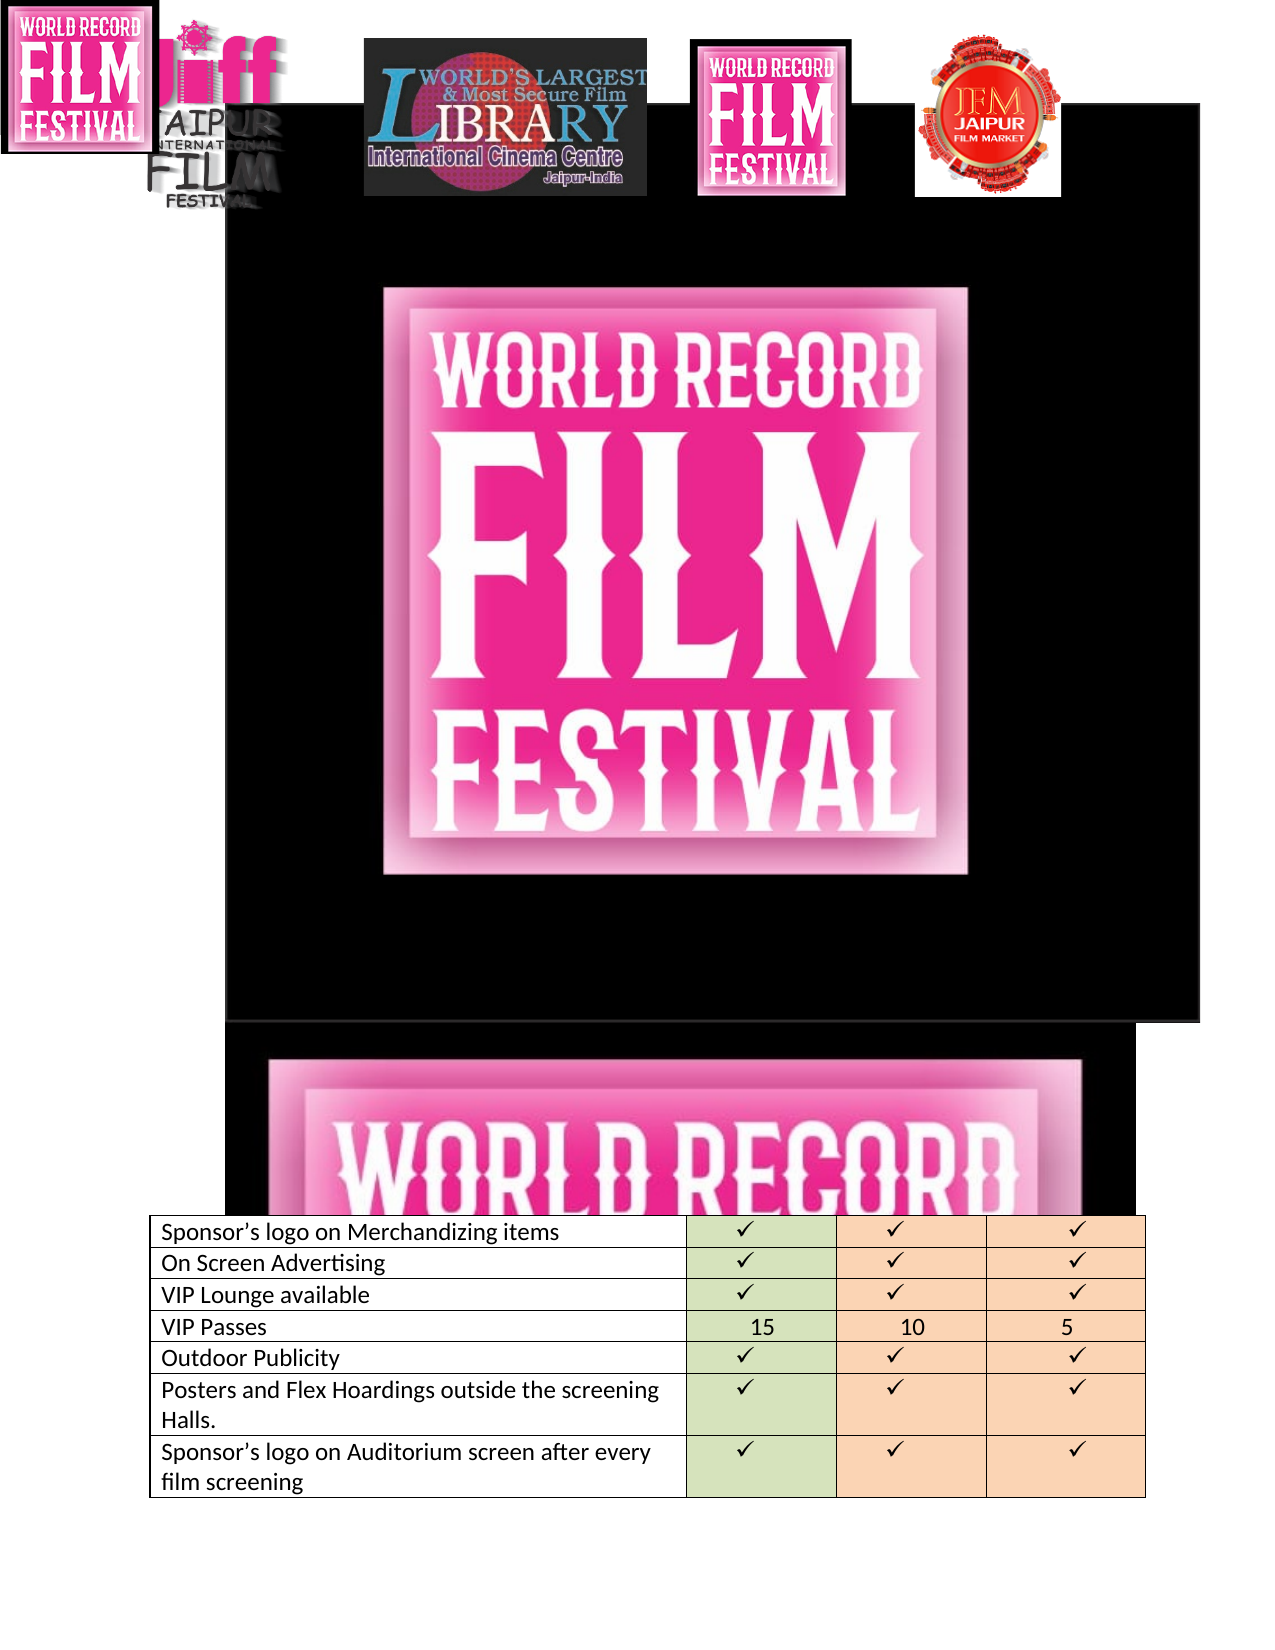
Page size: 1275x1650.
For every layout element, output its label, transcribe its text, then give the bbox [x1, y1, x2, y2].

picture [0, 0, 1200, 1215]
table_cell [687, 1248, 836, 1278]
table_cell Sponsor’s logo on Auditorium screen after every film screening [151, 1436, 686, 1497]
table_cell [837, 1216, 986, 1247]
table_cell [687, 1279, 836, 1310]
table_cell [687, 1342, 836, 1373]
table_cell [987, 1436, 1145, 1497]
table_cell 10 [837, 1311, 986, 1341]
table_cell [987, 1342, 1145, 1373]
table_cell On Screen Advertising [151, 1248, 686, 1278]
table_cell [687, 1436, 836, 1497]
table_cell [837, 1436, 986, 1497]
table_cell [987, 1279, 1145, 1310]
table_cell Posters and Flex Hoardings outside the screening Halls. [151, 1374, 686, 1435]
table_cell [987, 1248, 1145, 1278]
table_cell [987, 1374, 1145, 1435]
table_cell [687, 1216, 836, 1247]
table_cell [837, 1279, 986, 1310]
table_cell [687, 1374, 836, 1435]
table_cell [837, 1248, 986, 1278]
table_cell 15 [687, 1311, 836, 1341]
table_cell VIP Passes [151, 1311, 686, 1341]
table_cell VIP Lounge available [151, 1279, 686, 1310]
table_cell Outdoor Publicity [151, 1342, 686, 1373]
table_cell [837, 1374, 986, 1435]
table_cell Sponsor’s logo on Merchandizing items [151, 1216, 686, 1247]
table_cell [987, 1216, 1145, 1247]
table_cell 5 [987, 1311, 1145, 1341]
table_cell [837, 1342, 986, 1373]
